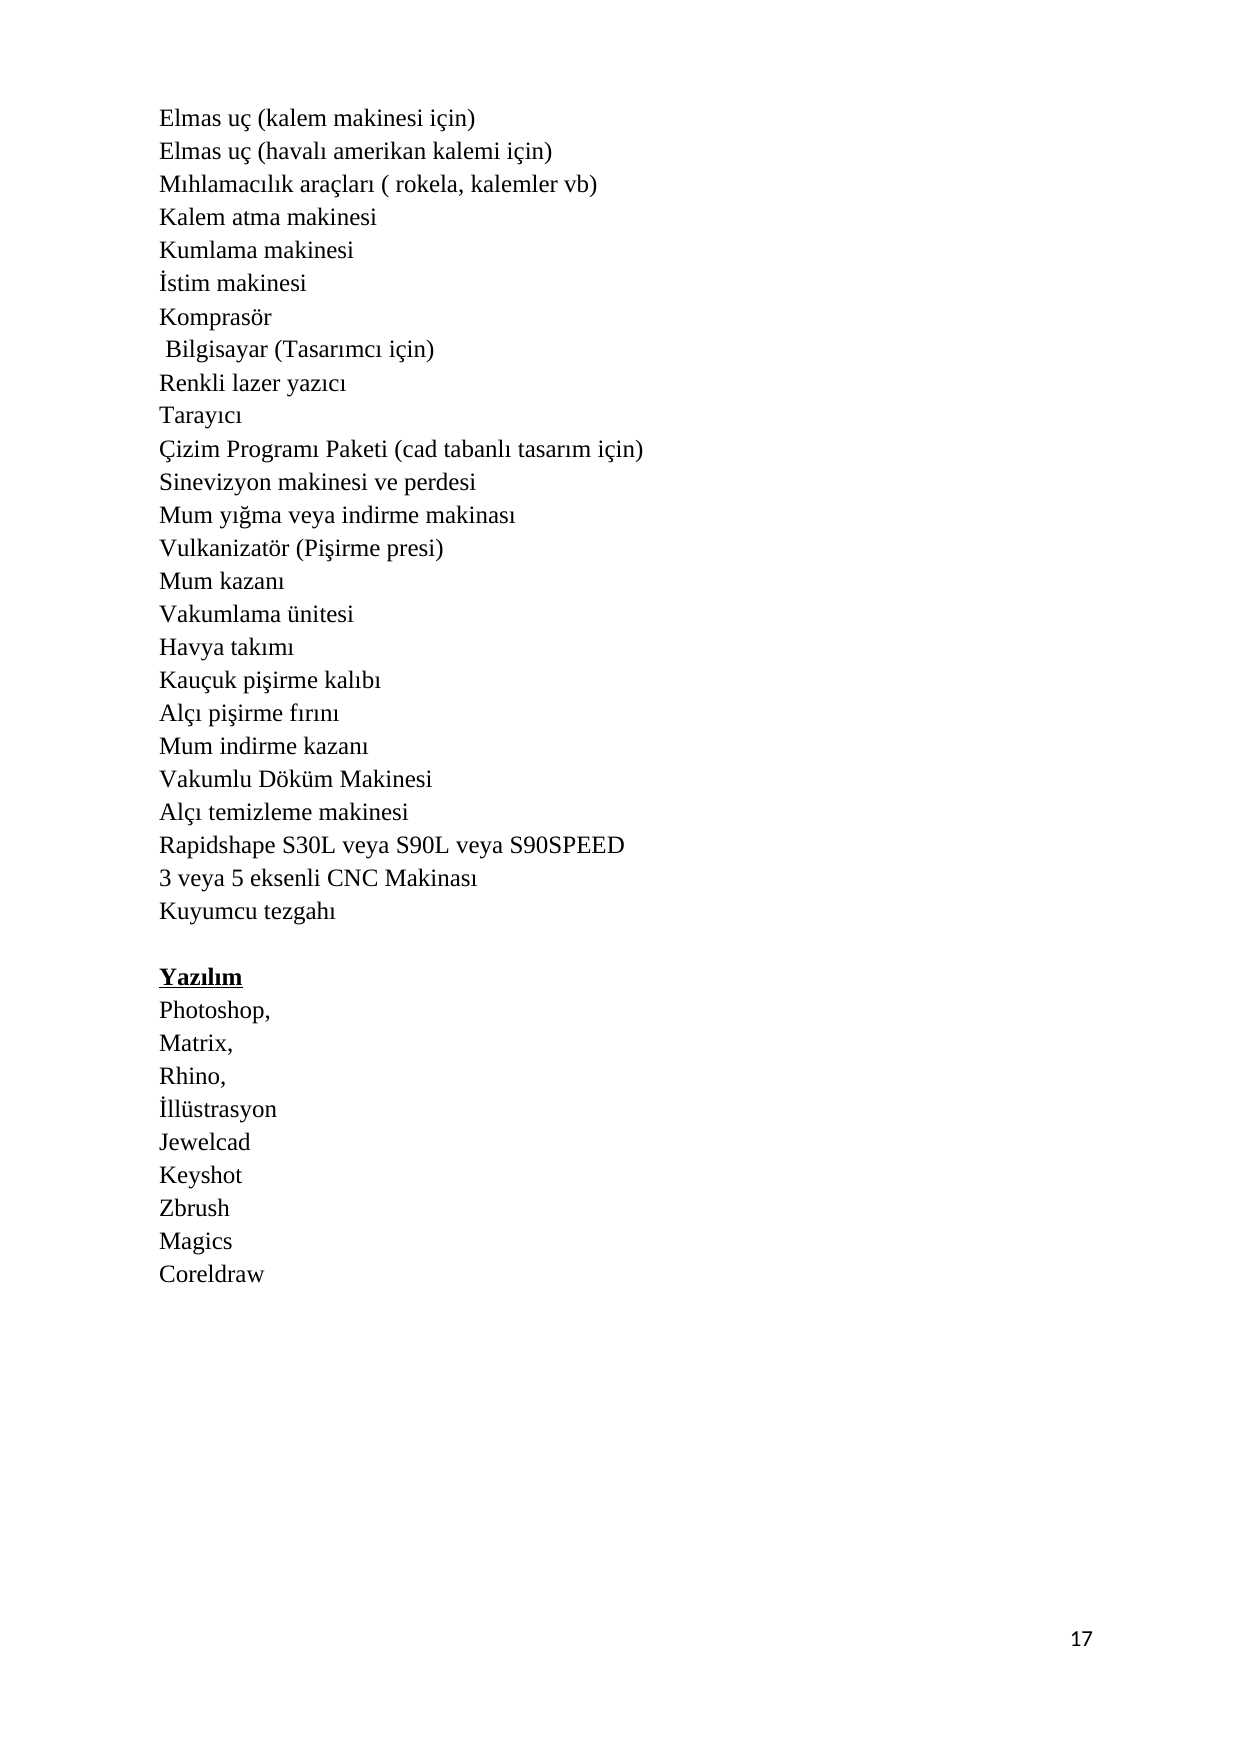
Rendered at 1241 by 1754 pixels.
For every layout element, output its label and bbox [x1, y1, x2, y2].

table_header [148, 104, 1136, 1320]
